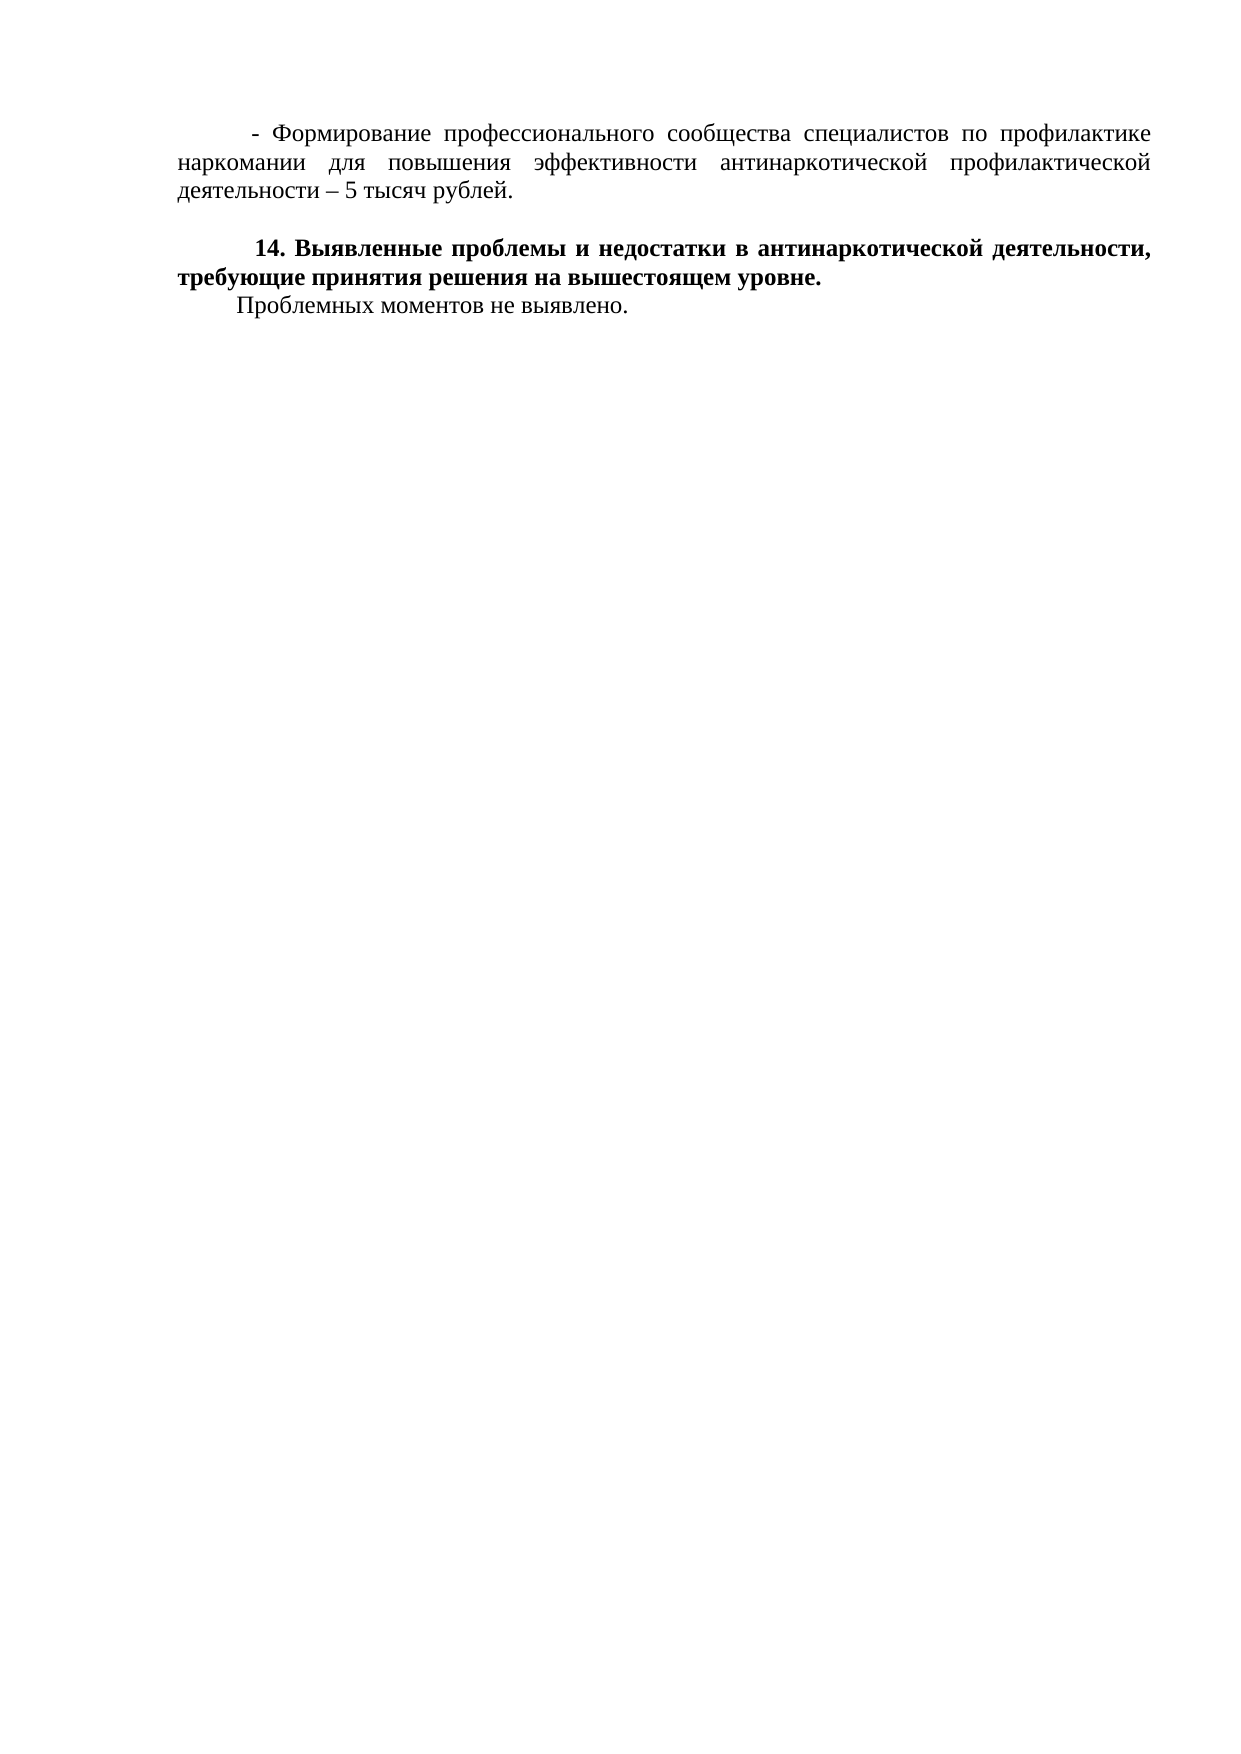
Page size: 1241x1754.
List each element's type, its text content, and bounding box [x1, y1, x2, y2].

list - Формирование профессионального сообщества специалистов по профилактике наркомании для повышения эффективности антинаркотической профилактической деятельности – 5 тысяч рублей. [177, 118, 1152, 204]
text 14. Выявленные проблемы и недостатки в антинаркотической деятельности, требующие принятия решения на вышестоящем уровне. [177, 233, 1152, 291]
text Проблемных моментов не выявлено. [177, 291, 1152, 319]
